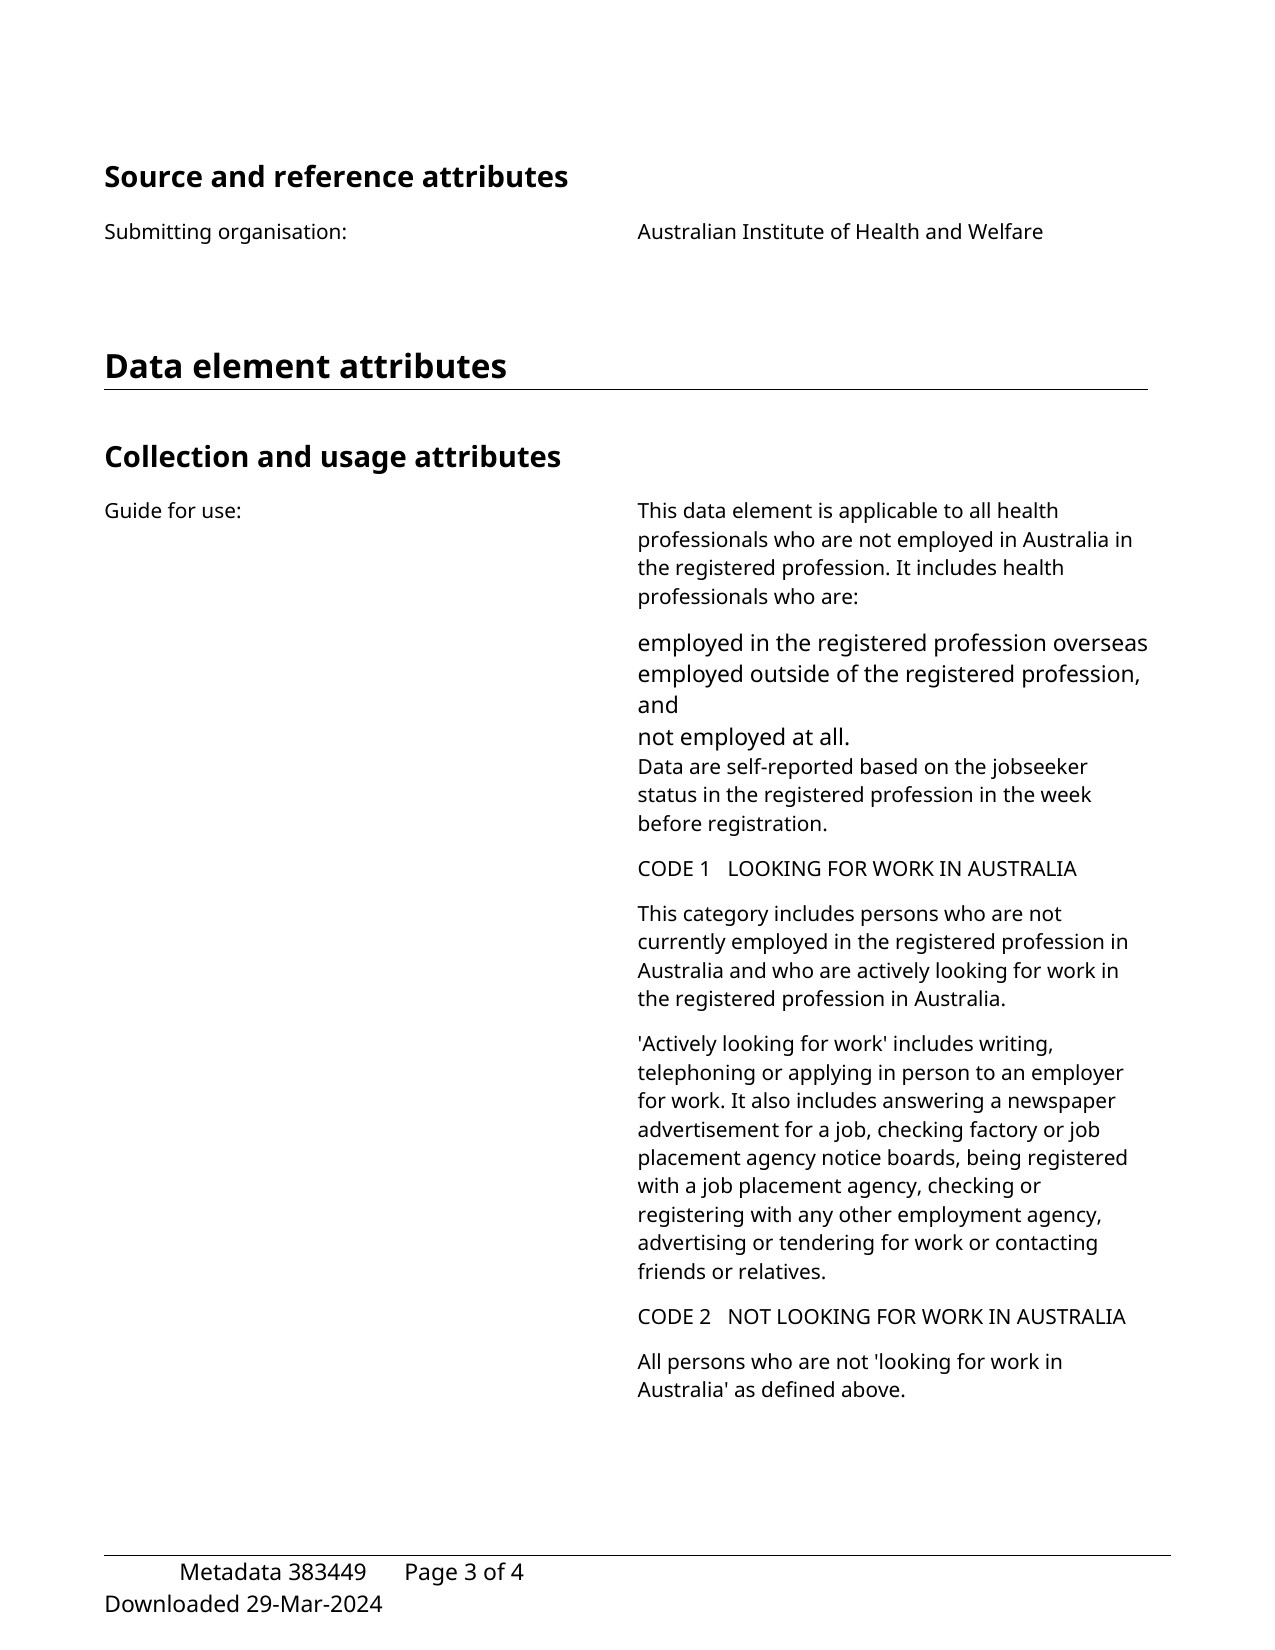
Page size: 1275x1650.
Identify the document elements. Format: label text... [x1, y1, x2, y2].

table_header Data element attributes [93, 318, 1159, 390]
table_cell Collection and usage attributes [93, 390, 1159, 486]
table_cell Guide for use: [93, 486, 626, 1414]
table_header Source and reference attributes [93, 110, 1159, 206]
table_cell Submitting organisation: [93, 206, 626, 287]
table_cell Australian Institute of Health and Welfare [626, 206, 1159, 287]
table_cell This data element is applicable to all health professionals who are not employed in Australia in the registered profession. It includes health professionals who are: employed in the registered profession overseas employed outside of the registered profession, and not employed at all. Data are self-reported based on the jobseeker status in the registered profession in the week before registration. CODE 1 LOOKING FOR WORK IN AUSTRALIA This category includes persons who are not currently employed in the registered profession in Australia and who are actively looking for work in the registered profession in Australia. 'Actively looking for work' includes writing, telephoning or applying in person to an employer for work. It also includes answering a newspaper advertisement for a job, checking factory or job placement agency notice boards, being registered with a job placement agency, checking or registering with any other employment agency, advertising or tendering for work or contacting friends or relatives. CODE 2 NOT LOOKING FOR WORK IN AUSTRALIA All persons who are not 'looking for work in Australia' as defined above. [626, 486, 1159, 1414]
